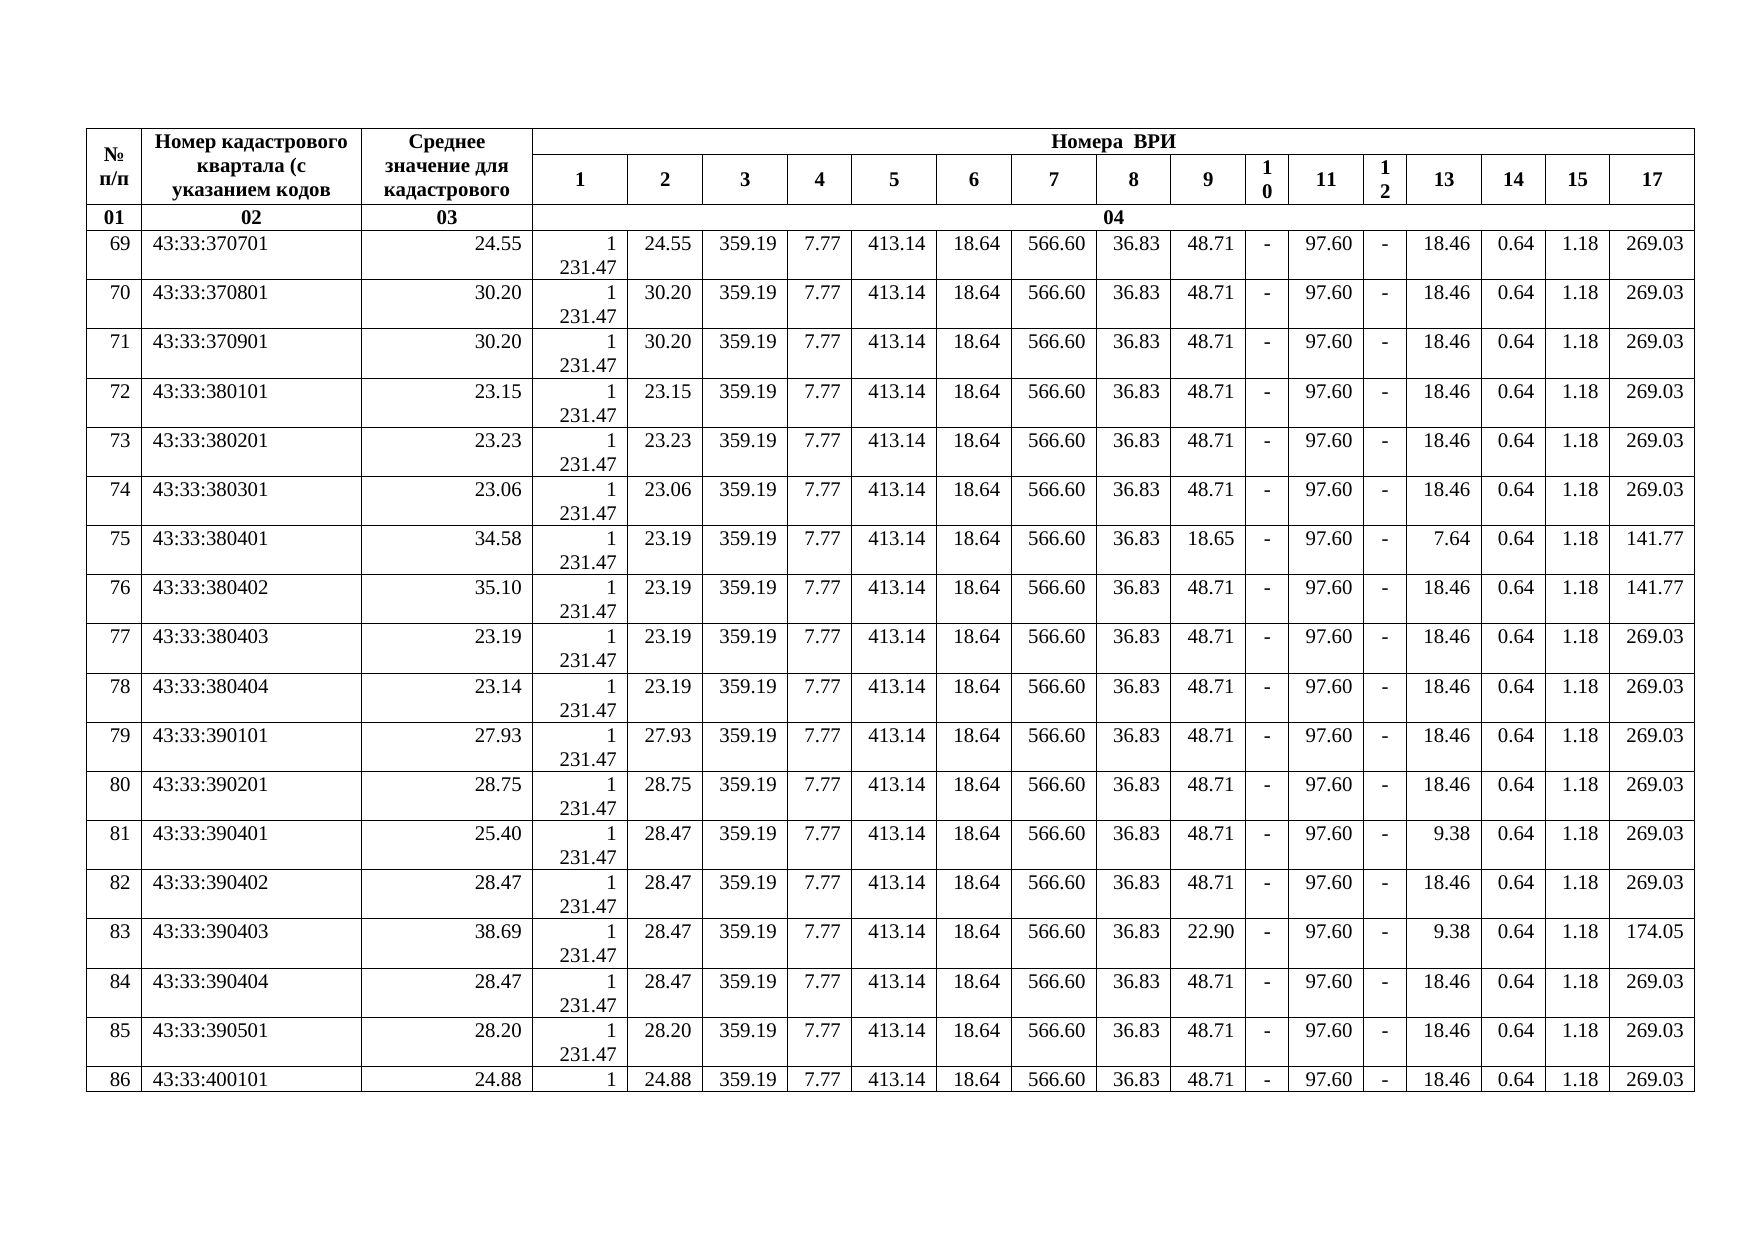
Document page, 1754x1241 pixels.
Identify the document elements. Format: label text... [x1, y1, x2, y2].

table_cell 269.03 [1610, 674, 1694, 722]
table_cell 43:33:390404 [142, 969, 361, 1017]
table_cell 28.47 [362, 870, 532, 918]
table_cell 7.77 [788, 231, 851, 279]
table_cell 269.03 [1610, 329, 1694, 377]
table_cell 28.47 [362, 969, 532, 1017]
table_cell 0.64 [1482, 624, 1545, 672]
table_cell 80 [87, 772, 141, 820]
table_cell 359.19 [703, 231, 787, 279]
table_cell 141.77 [1610, 526, 1694, 574]
table_cell - [1246, 329, 1288, 377]
table_cell 25.40 [362, 821, 532, 869]
table_cell 1 231.47 [533, 1067, 627, 1091]
table_cell 97.60 [1289, 723, 1363, 771]
table_cell - [1364, 575, 1406, 623]
table_cell 359.19 [703, 723, 787, 771]
table_cell 36.83 [1097, 477, 1170, 525]
table_cell 48.71 [1171, 379, 1245, 427]
table_cell 7.77 [788, 575, 851, 623]
table_cell 566.60 [1012, 379, 1096, 427]
table_cell 3 [703, 155, 787, 203]
table_cell 36.83 [1097, 1067, 1170, 1091]
table_cell 77 [87, 624, 141, 672]
table_cell 7.77 [788, 280, 851, 328]
table_cell 1 231.47 [533, 575, 627, 623]
table_cell 48.71 [1171, 1067, 1245, 1091]
table_cell 1 231.47 [533, 379, 627, 427]
table_cell 7.77 [788, 674, 851, 722]
table_cell 23.23 [362, 428, 532, 476]
table_cell 566.60 [1012, 723, 1096, 771]
table_cell 43:33:380401 [142, 526, 361, 574]
table_cell 43:33:380404 [142, 674, 361, 722]
table_cell 1 231.47 [533, 1018, 627, 1066]
table_cell 84 [87, 969, 141, 1017]
table_cell 97.60 [1289, 526, 1363, 574]
table_cell 413.14 [852, 428, 936, 476]
table_cell 1 231.47 [533, 919, 627, 967]
table_cell 1.18 [1546, 526, 1609, 574]
table_cell 23.15 [628, 379, 702, 427]
table_cell 18.46 [1407, 674, 1481, 722]
table_cell 1.18 [1546, 379, 1609, 427]
table_cell 18.64 [937, 674, 1011, 722]
table_cell 566.60 [1012, 674, 1096, 722]
table_cell 11 [1289, 155, 1363, 203]
table_cell 43:33:380301 [142, 477, 361, 525]
table_cell 413.14 [852, 526, 936, 574]
table_cell 36.83 [1097, 379, 1170, 427]
table_cell 17 [1610, 155, 1694, 203]
table_cell 413.14 [852, 821, 936, 869]
table_cell 97.60 [1289, 329, 1363, 377]
table_cell 48.71 [1171, 1018, 1245, 1066]
table_cell 14 [1482, 155, 1545, 203]
table_cell 1.18 [1546, 772, 1609, 820]
table_cell 18.46 [1407, 723, 1481, 771]
table_cell 23.06 [628, 477, 702, 525]
table_cell 269.03 [1610, 379, 1694, 427]
table_cell - [1246, 231, 1288, 279]
table_cell - [1246, 1018, 1288, 1066]
table_cell - [1246, 821, 1288, 869]
table_cell 97.60 [1289, 575, 1363, 623]
table_cell 7.77 [788, 870, 851, 918]
table_cell 566.60 [1012, 772, 1096, 820]
table_cell 04 [533, 205, 1694, 230]
table_cell 48.71 [1171, 674, 1245, 722]
table_cell 43:33:390101 [142, 723, 361, 771]
table_cell 18.46 [1407, 428, 1481, 476]
table_cell 78 [87, 674, 141, 722]
table_cell 1 231.47 [533, 477, 627, 525]
table_cell 36.83 [1097, 870, 1170, 918]
table_cell 97.60 [1289, 280, 1363, 328]
table_cell 23.19 [628, 624, 702, 672]
table_cell 359.19 [703, 575, 787, 623]
table_cell 43:33:400101 [142, 1067, 361, 1091]
table_cell 7.77 [788, 772, 851, 820]
table_cell 30.20 [628, 280, 702, 328]
table_cell 1.18 [1546, 477, 1609, 525]
table_cell 1.18 [1546, 624, 1609, 672]
table_cell 97.60 [1289, 624, 1363, 672]
table_cell 413.14 [852, 280, 936, 328]
table_cell - [1364, 821, 1406, 869]
table_cell 413.14 [852, 1067, 936, 1091]
table_cell - [1364, 772, 1406, 820]
table_cell 48.71 [1171, 329, 1245, 377]
table_cell - [1246, 1067, 1288, 1091]
table_cell 97.60 [1289, 870, 1363, 918]
table_cell 36.83 [1097, 575, 1170, 623]
table_cell 28.47 [628, 821, 702, 869]
table_cell 10 [1246, 155, 1288, 203]
table_cell 43:33:390403 [142, 919, 361, 967]
table_cell - [1246, 723, 1288, 771]
table_cell - [1246, 575, 1288, 623]
table_cell 269.03 [1610, 772, 1694, 820]
table_cell 1 231.47 [533, 821, 627, 869]
table_cell 18.64 [937, 1067, 1011, 1091]
table_cell 566.60 [1012, 428, 1096, 476]
table_cell 1 231.47 [533, 280, 627, 328]
table_cell 36.83 [1097, 969, 1170, 1017]
table_cell 43:33:380403 [142, 624, 361, 672]
table_cell 1 231.47 [533, 723, 627, 771]
table_cell 0.64 [1482, 231, 1545, 279]
table_cell 28.75 [628, 772, 702, 820]
table_cell 9.38 [1407, 919, 1481, 967]
table_cell 0.64 [1482, 280, 1545, 328]
table_cell 566.60 [1012, 969, 1096, 1017]
table_header № п/п [87, 129, 141, 203]
table_cell 1.18 [1546, 821, 1609, 869]
table_cell - [1364, 526, 1406, 574]
table_cell - [1246, 919, 1288, 967]
table_cell - [1246, 477, 1288, 525]
table_cell 36.83 [1097, 821, 1170, 869]
table_cell 36.83 [1097, 624, 1170, 672]
table_cell 18.65 [1171, 526, 1245, 574]
table_cell 18.64 [937, 329, 1011, 377]
table_cell 1.18 [1546, 674, 1609, 722]
table_cell 413.14 [852, 723, 936, 771]
table_cell 34.58 [362, 526, 532, 574]
table_cell 24.55 [628, 231, 702, 279]
table_cell - [1364, 1067, 1406, 1091]
table_cell 359.19 [703, 624, 787, 672]
table_cell 413.14 [852, 870, 936, 918]
table_cell - [1364, 1018, 1406, 1066]
table_cell 0.64 [1482, 674, 1545, 722]
table_cell - [1364, 870, 1406, 918]
table_cell 413.14 [852, 674, 936, 722]
table_cell 23.19 [628, 526, 702, 574]
table_cell 02 [142, 205, 361, 230]
table_cell 18.46 [1407, 477, 1481, 525]
table_cell 359.19 [703, 379, 787, 427]
table_cell 269.03 [1610, 969, 1694, 1017]
table_cell 43:33:390201 [142, 772, 361, 820]
table_cell 359.19 [703, 821, 787, 869]
table_cell 359.19 [703, 919, 787, 967]
table_cell 1 231.47 [533, 674, 627, 722]
table_cell 30.20 [628, 329, 702, 377]
table_cell 18.46 [1407, 379, 1481, 427]
table_cell - [1364, 280, 1406, 328]
table_cell 1 231.47 [533, 969, 627, 1017]
table_cell 36.83 [1097, 231, 1170, 279]
table_cell 1 231.47 [533, 329, 627, 377]
table_cell 18.64 [937, 624, 1011, 672]
table_cell 0.64 [1482, 870, 1545, 918]
table_cell 1.18 [1546, 1018, 1609, 1066]
table_cell 0.64 [1482, 1018, 1545, 1066]
table_cell 48.71 [1171, 428, 1245, 476]
table_cell 28.47 [628, 870, 702, 918]
table_cell 97.60 [1289, 919, 1363, 967]
table_cell - [1364, 674, 1406, 722]
table_cell 18.64 [937, 919, 1011, 967]
table_cell 18.64 [937, 575, 1011, 623]
table_cell 0.64 [1482, 723, 1545, 771]
table_cell 72 [87, 379, 141, 427]
table_cell 7.77 [788, 624, 851, 672]
table_cell 6 [937, 155, 1011, 203]
table_cell 18.46 [1407, 231, 1481, 279]
table_cell 1 231.47 [533, 870, 627, 918]
table_cell 43:33:390402 [142, 870, 361, 918]
table_cell 0.64 [1482, 477, 1545, 525]
table_cell 27.93 [362, 723, 532, 771]
table_cell 359.19 [703, 772, 787, 820]
table_cell 75 [87, 526, 141, 574]
table_cell 70 [87, 280, 141, 328]
table_cell 23.15 [362, 379, 532, 427]
table_cell 18.46 [1407, 575, 1481, 623]
table_cell 18.64 [937, 821, 1011, 869]
table_cell - [1246, 280, 1288, 328]
table_cell 0.64 [1482, 772, 1545, 820]
table_cell 30.20 [362, 280, 532, 328]
table_cell 24.55 [362, 231, 532, 279]
table_cell 36.83 [1097, 772, 1170, 820]
table_cell 413.14 [852, 919, 936, 967]
table_cell 9 [1171, 155, 1245, 203]
table_cell 7 [1012, 155, 1096, 203]
table_cell 35.10 [362, 575, 532, 623]
table_cell - [1364, 919, 1406, 967]
table_cell 1 231.47 [533, 772, 627, 820]
table_cell 18.46 [1407, 1018, 1481, 1066]
table_cell 413.14 [852, 969, 936, 1017]
table_cell 141.77 [1610, 575, 1694, 623]
table_cell 1.18 [1546, 575, 1609, 623]
table_cell 22.90 [1171, 919, 1245, 967]
table_cell - [1364, 969, 1406, 1017]
table_cell 2 [628, 155, 702, 203]
table_cell 1.18 [1546, 428, 1609, 476]
table_cell 5 [852, 155, 936, 203]
table_cell 269.03 [1610, 1067, 1694, 1091]
table_cell 43:33:390501 [142, 1018, 361, 1066]
table_cell 269.03 [1610, 231, 1694, 279]
table_cell 38.69 [362, 919, 532, 967]
table_cell 1.18 [1546, 870, 1609, 918]
table_cell 48.71 [1171, 280, 1245, 328]
table_cell 566.60 [1012, 280, 1096, 328]
table_cell 03 [362, 205, 532, 230]
table_cell 359.19 [703, 526, 787, 574]
table_cell 43:33:380201 [142, 428, 361, 476]
table_cell 174.05 [1610, 919, 1694, 967]
table_cell 48.71 [1171, 772, 1245, 820]
table_cell 18.46 [1407, 870, 1481, 918]
table_cell - [1364, 723, 1406, 771]
table_cell 48.71 [1171, 477, 1245, 525]
table_cell 43:33:380402 [142, 575, 361, 623]
table_cell 359.19 [703, 428, 787, 476]
table_cell 36.83 [1097, 723, 1170, 771]
table_cell - [1246, 624, 1288, 672]
table_cell 18.64 [937, 870, 1011, 918]
table_cell 7.77 [788, 723, 851, 771]
table_cell 1 [533, 155, 627, 203]
table_cell 48.71 [1171, 821, 1245, 869]
table_cell 1.18 [1546, 723, 1609, 771]
table_cell 28.47 [628, 969, 702, 1017]
table_cell 269.03 [1610, 723, 1694, 771]
table_cell 359.19 [703, 1067, 787, 1091]
table_cell 566.60 [1012, 870, 1096, 918]
table_cell - [1246, 379, 1288, 427]
table_cell 413.14 [852, 329, 936, 377]
table_cell 413.14 [852, 772, 936, 820]
table_cell 566.60 [1012, 919, 1096, 967]
table_header Номер кадастрового квартала (с указанием кодов субъекта и кадастрового района) [142, 129, 361, 203]
table_cell 48.71 [1171, 575, 1245, 623]
table_cell 48.71 [1171, 624, 1245, 672]
table_cell 18.64 [937, 1018, 1011, 1066]
table_cell 566.60 [1012, 624, 1096, 672]
table_cell 24.88 [362, 1067, 532, 1091]
table_cell 4 [788, 155, 851, 203]
table_cell 43:33:370701 [142, 231, 361, 279]
table_cell 269.03 [1610, 280, 1694, 328]
table_cell 76 [87, 575, 141, 623]
table_cell 0.64 [1482, 329, 1545, 377]
table_cell 0.64 [1482, 1067, 1545, 1091]
table_cell 566.60 [1012, 526, 1096, 574]
table_cell 566.60 [1012, 1067, 1096, 1091]
table_cell 18.64 [937, 379, 1011, 427]
table_cell 23.19 [628, 575, 702, 623]
table_cell 1 231.47 [533, 624, 627, 672]
table_cell 86 [87, 1067, 141, 1091]
table_cell 413.14 [852, 379, 936, 427]
table_cell 97.60 [1289, 1067, 1363, 1091]
table_cell 30.20 [362, 329, 532, 377]
table_cell 18.64 [937, 428, 1011, 476]
table_cell 18.46 [1407, 329, 1481, 377]
table_cell 7.77 [788, 821, 851, 869]
table_cell 81 [87, 821, 141, 869]
table_cell 7.77 [788, 477, 851, 525]
table_cell 18.64 [937, 477, 1011, 525]
table_cell 1.18 [1546, 1067, 1609, 1091]
table_cell 413.14 [852, 477, 936, 525]
table_cell 413.14 [852, 575, 936, 623]
table_cell 18.46 [1407, 969, 1481, 1017]
table_cell 18.46 [1407, 624, 1481, 672]
table_cell 23.19 [362, 624, 532, 672]
table_cell 23.14 [362, 674, 532, 722]
table_cell - [1246, 969, 1288, 1017]
table_cell 7.77 [788, 1067, 851, 1091]
table_cell 48.71 [1171, 231, 1245, 279]
table_cell 359.19 [703, 329, 787, 377]
table_cell 36.83 [1097, 428, 1170, 476]
table_cell 85 [87, 1018, 141, 1066]
table_cell 36.83 [1097, 1018, 1170, 1066]
table_cell - [1246, 428, 1288, 476]
table_cell 269.03 [1610, 477, 1694, 525]
table_cell 269.03 [1610, 428, 1694, 476]
table_cell 18.64 [937, 231, 1011, 279]
table_cell 7.77 [788, 1018, 851, 1066]
table_cell 24.88 [628, 1067, 702, 1091]
table_cell 18.64 [937, 280, 1011, 328]
table_cell 97.60 [1289, 379, 1363, 427]
table_cell 97.60 [1289, 231, 1363, 279]
table_cell 23.06 [362, 477, 532, 525]
table_cell 18.64 [937, 772, 1011, 820]
table_cell 1.18 [1546, 919, 1609, 967]
table_cell 36.83 [1097, 526, 1170, 574]
table_cell 82 [87, 870, 141, 918]
table_cell 43:33:370801 [142, 280, 361, 328]
table_cell 1 231.47 [533, 428, 627, 476]
table_cell 269.03 [1610, 624, 1694, 672]
table_cell 97.60 [1289, 772, 1363, 820]
table_cell 18.46 [1407, 772, 1481, 820]
table_cell 43:33:380101 [142, 379, 361, 427]
table_cell 7.77 [788, 969, 851, 1017]
table_cell 269.03 [1610, 821, 1694, 869]
table_cell 97.60 [1289, 477, 1363, 525]
table_cell 0.64 [1482, 575, 1545, 623]
table_cell 269.03 [1610, 1018, 1694, 1066]
table_cell 97.60 [1289, 674, 1363, 722]
table_cell 48.71 [1171, 723, 1245, 771]
table_cell 413.14 [852, 624, 936, 672]
table_cell 12 [1364, 155, 1406, 203]
table_header Номера ВРИ [533, 129, 1694, 154]
table_cell 9.38 [1407, 821, 1481, 869]
table_cell 7.77 [788, 919, 851, 967]
table_cell 18.64 [937, 723, 1011, 771]
table_cell 97.60 [1289, 428, 1363, 476]
table_cell 0.64 [1482, 919, 1545, 967]
table_cell 1.18 [1546, 969, 1609, 1017]
table_cell 7.64 [1407, 526, 1481, 574]
table_cell - [1364, 624, 1406, 672]
table_cell 566.60 [1012, 821, 1096, 869]
table_cell 7.77 [788, 526, 851, 574]
table_cell 28.47 [628, 919, 702, 967]
table_cell 74 [87, 477, 141, 525]
table_cell - [1246, 772, 1288, 820]
table_cell 36.83 [1097, 674, 1170, 722]
table_cell 1 231.47 [533, 231, 627, 279]
table_cell 48.71 [1171, 969, 1245, 1017]
table_cell - [1246, 870, 1288, 918]
table_cell 269.03 [1610, 870, 1694, 918]
table_cell 18.46 [1407, 1067, 1481, 1091]
table_cell 18.64 [937, 969, 1011, 1017]
table_cell 97.60 [1289, 969, 1363, 1017]
table_cell 36.83 [1097, 280, 1170, 328]
table_cell 13 [1407, 155, 1481, 203]
table_cell - [1246, 526, 1288, 574]
table_cell 7.77 [788, 428, 851, 476]
table_cell 79 [87, 723, 141, 771]
table_cell 0.64 [1482, 428, 1545, 476]
table_cell 36.83 [1097, 919, 1170, 967]
table_cell 566.60 [1012, 1018, 1096, 1066]
table_cell 1.18 [1546, 231, 1609, 279]
table_cell 23.23 [628, 428, 702, 476]
table_cell 359.19 [703, 280, 787, 328]
table_cell 8 [1097, 155, 1170, 203]
table_cell 1.18 [1546, 280, 1609, 328]
table_cell 566.60 [1012, 575, 1096, 623]
table_cell 359.19 [703, 1018, 787, 1066]
table_cell 7.77 [788, 329, 851, 377]
table_cell - [1364, 231, 1406, 279]
table_cell - [1364, 329, 1406, 377]
table_cell 97.60 [1289, 1018, 1363, 1066]
table_cell 7.77 [788, 379, 851, 427]
table_cell 48.71 [1171, 870, 1245, 918]
table_cell 23.19 [628, 674, 702, 722]
table_cell - [1246, 674, 1288, 722]
table_cell 359.19 [703, 870, 787, 918]
table_cell 566.60 [1012, 329, 1096, 377]
table_cell 28.20 [362, 1018, 532, 1066]
table_cell 0.64 [1482, 969, 1545, 1017]
table_cell 69 [87, 231, 141, 279]
table_cell 97.60 [1289, 821, 1363, 869]
table_cell 359.19 [703, 477, 787, 525]
table_cell 413.14 [852, 1018, 936, 1066]
table_cell 36.83 [1097, 329, 1170, 377]
table_cell 0.64 [1482, 821, 1545, 869]
table_cell 27.93 [628, 723, 702, 771]
table_cell - [1364, 477, 1406, 525]
table_cell 0.64 [1482, 526, 1545, 574]
table_cell 0.64 [1482, 379, 1545, 427]
table_cell 566.60 [1012, 231, 1096, 279]
table_cell 413.14 [852, 231, 936, 279]
table_cell 1 231.47 [533, 526, 627, 574]
table_cell 43:33:390401 [142, 821, 361, 869]
table_cell 15 [1546, 155, 1609, 203]
table_cell 1.18 [1546, 329, 1609, 377]
table_header Среднее значение для кадастрового квартала населенного пункта [362, 129, 532, 203]
table_cell 18.64 [937, 526, 1011, 574]
table_cell - [1364, 379, 1406, 427]
table_cell 28.20 [628, 1018, 702, 1066]
table_cell 43:33:370901 [142, 329, 361, 377]
table_cell - [1364, 428, 1406, 476]
table_cell 566.60 [1012, 477, 1096, 525]
table_cell 18.46 [1407, 280, 1481, 328]
table_cell 359.19 [703, 969, 787, 1017]
table_cell 01 [87, 205, 141, 230]
table_cell 71 [87, 329, 141, 377]
table_cell 73 [87, 428, 141, 476]
table_cell 28.75 [362, 772, 532, 820]
table_cell 83 [87, 919, 141, 967]
table_cell 359.19 [703, 674, 787, 722]
